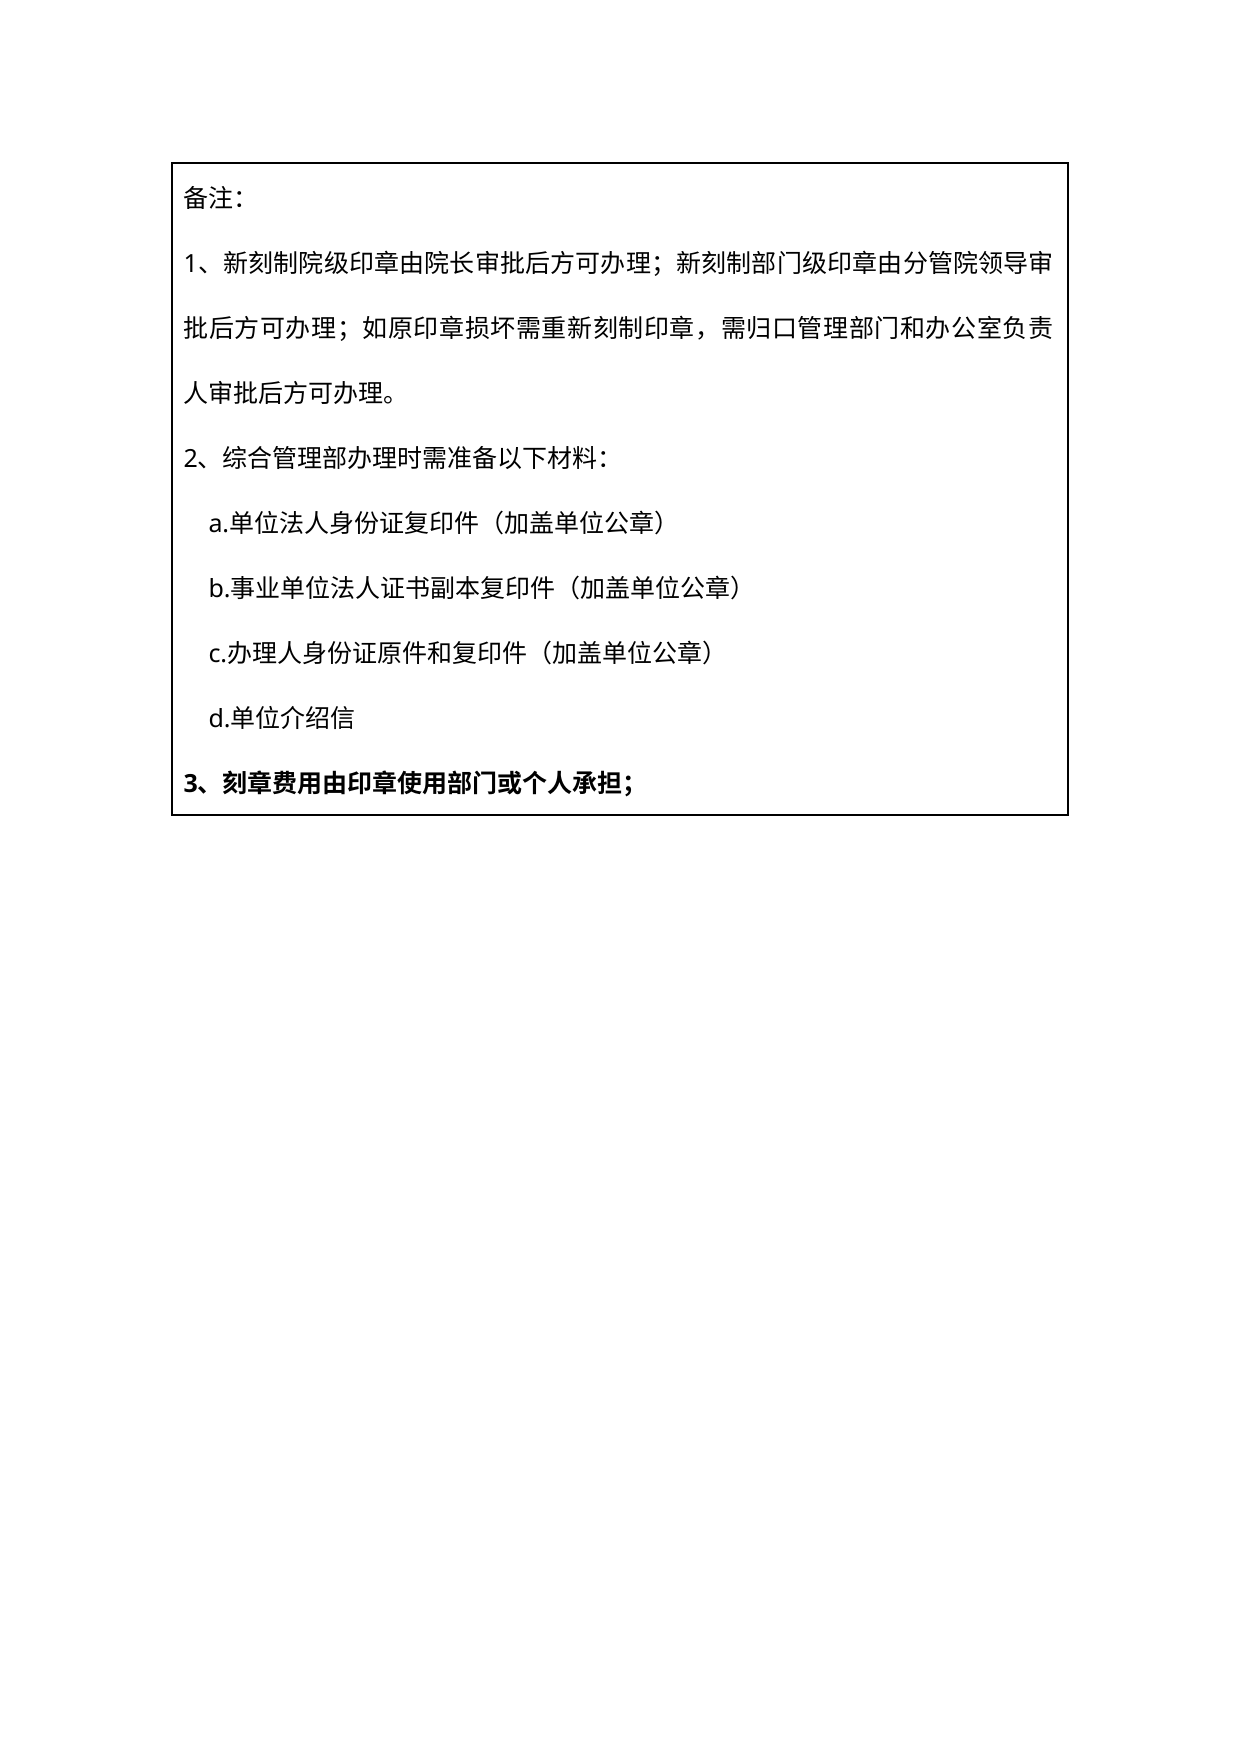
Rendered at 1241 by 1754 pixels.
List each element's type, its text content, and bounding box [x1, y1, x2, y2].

table_cell 备注： 1、新刻制院级印章由院长审批后方可办理；新刻制部门级印章由分管院领导审批后方可办理；如原印章损坏需重新刻制印章，需归口管理部门和办公室负责人审批后方可办理。 2、综合管理部办理时需准备以下材料： a.单位法人身份证复印件（加盖单位公章） b.事业单位法人证书副本复印件（加盖单位公章） c.办理人身份证原件和复印件（加盖单位公章） d.单位介绍信 3、刻章费用由印章使用部门或个人承担； [173, 164, 1067, 814]
